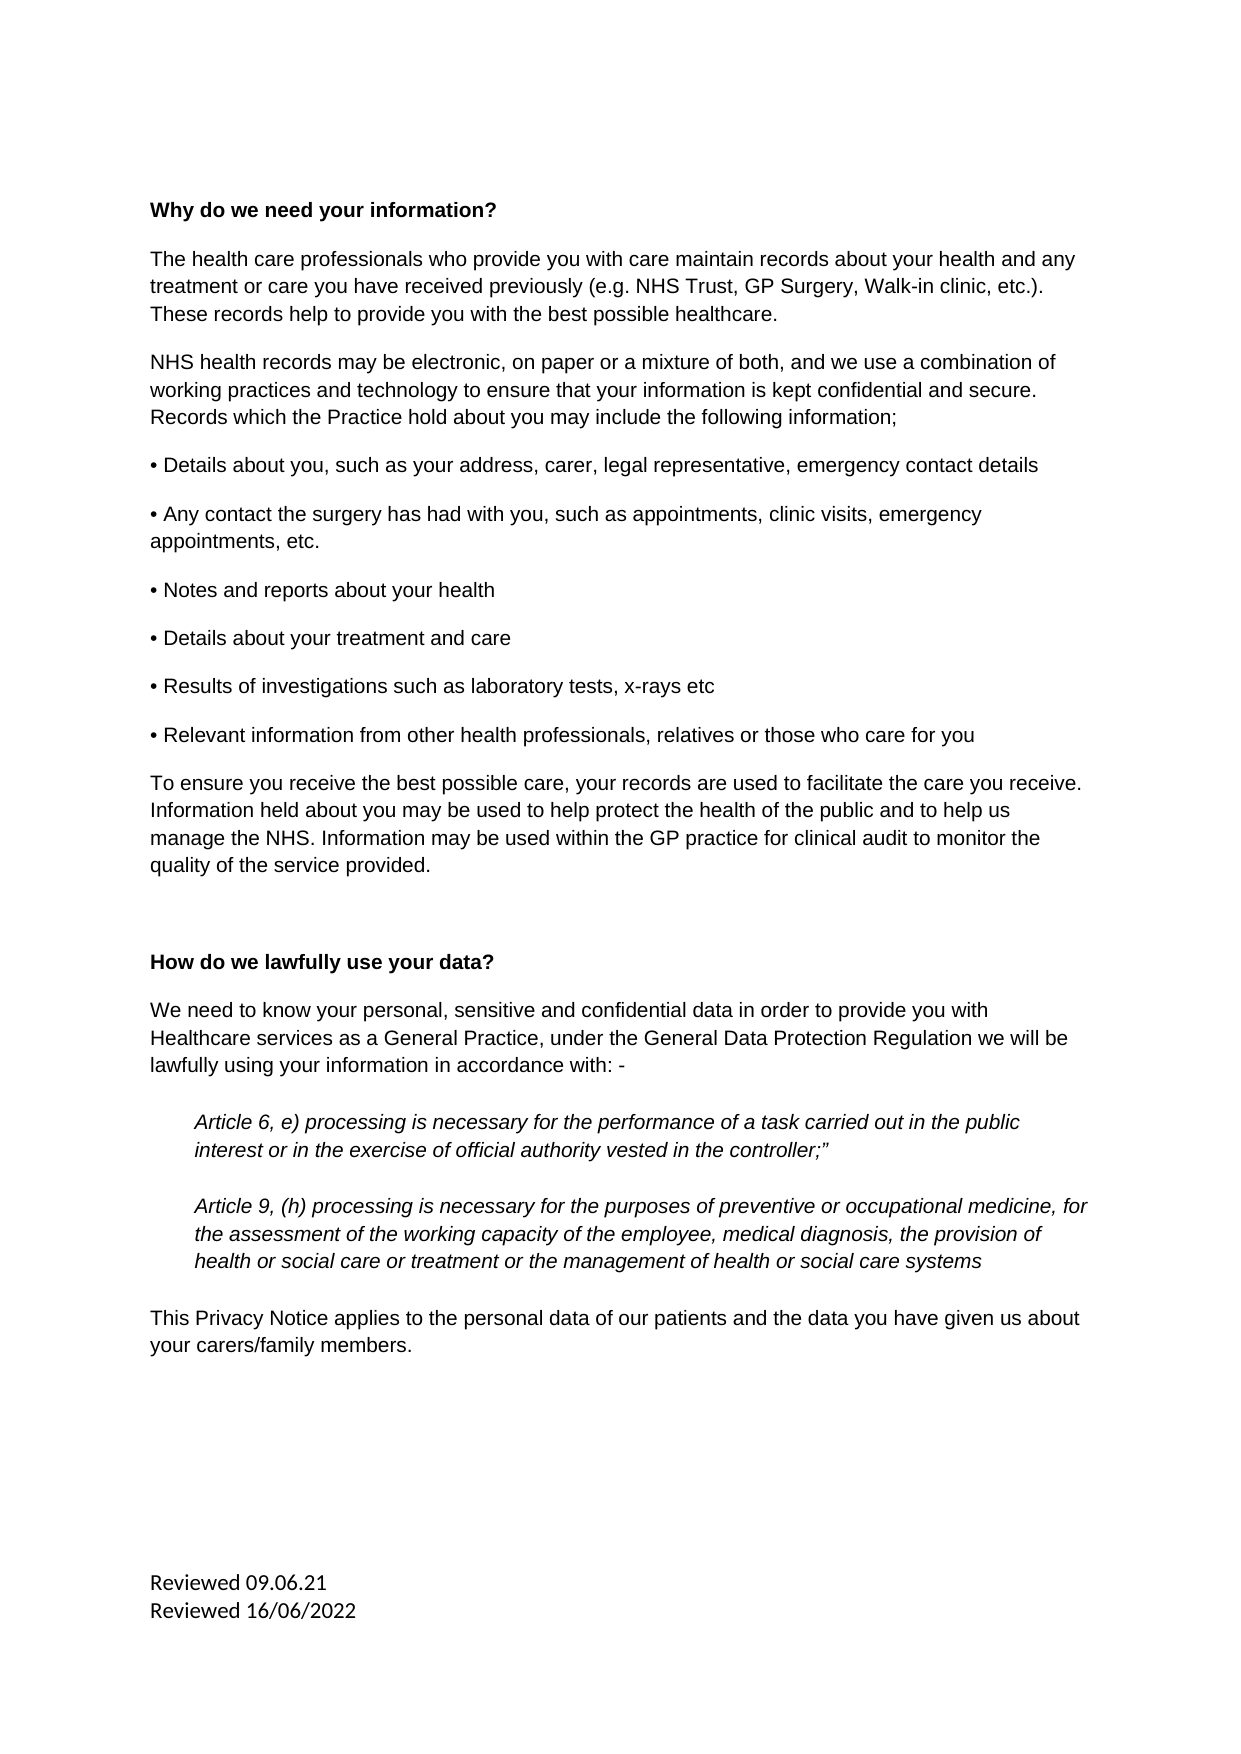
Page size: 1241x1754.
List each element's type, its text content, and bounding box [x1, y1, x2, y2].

text • Details about you, such as your address, carer, legal representative, emergency contact details [150, 453, 1090, 477]
text We need to know your personal, sensitive and confidential data in order to provide you with Healthcare services as a General Practice, under the General Data Protection Regulation we will be lawfully using your information in accordance with: - [150, 998, 1090, 1077]
text • Results of investigations such as laboratory tests, x-rays etc [150, 674, 1090, 698]
text The health care professionals who provide you with care maintain records about your health and any treatment or care you have received previously (e.g. NHS Trust, GP Surgery, Walk-in clinic, etc.). These records help to provide you with the best possible healthcare. [150, 247, 1090, 326]
text • Details about your treatment and care [150, 626, 1090, 650]
text NHS health records may be electronic, on paper or a mixture of both, and we use a combination of working practices and technology to ensure that your information is kept confidential and secure. Records which the Practice hold about you may include the following information; [150, 350, 1090, 429]
text Article 6, e) processing is necessary for the performance of a task carried out in the public interest or in the exercise of official authority vested in the controller;” [194, 1110, 1090, 1161]
text Article 9, (h) processing is necessary for the purposes of preventive or occupational medicine, for the assessment of the working capacity of the employee, medical diagnosis, the provision of health or social care or treatment or the management of health or social care systems [194, 1194, 1090, 1273]
text This Privacy Notice applies to the personal data of our patients and the data you have given us about your carers/family members. [150, 1306, 1090, 1357]
text • Notes and reports about your health [150, 577, 1090, 601]
text • Relevant information from other health professionals, relatives or those who care for you [150, 722, 1090, 746]
text To ensure you receive the best possible care, your records are used to facilitate the care you receive. Information held about you may be used to help protect the health of the public and to help us manage the NHS. Information may be used within the GP practice for clinical audit to monitor the quality of the service provided. [150, 771, 1090, 877]
text • Any contact the surgery has had with you, such as appointments, clinic visits, emergency appointments, etc. [150, 502, 1090, 553]
text How do we lawfully use your data? [150, 950, 1090, 974]
text Why do we need your information? [150, 198, 1090, 222]
